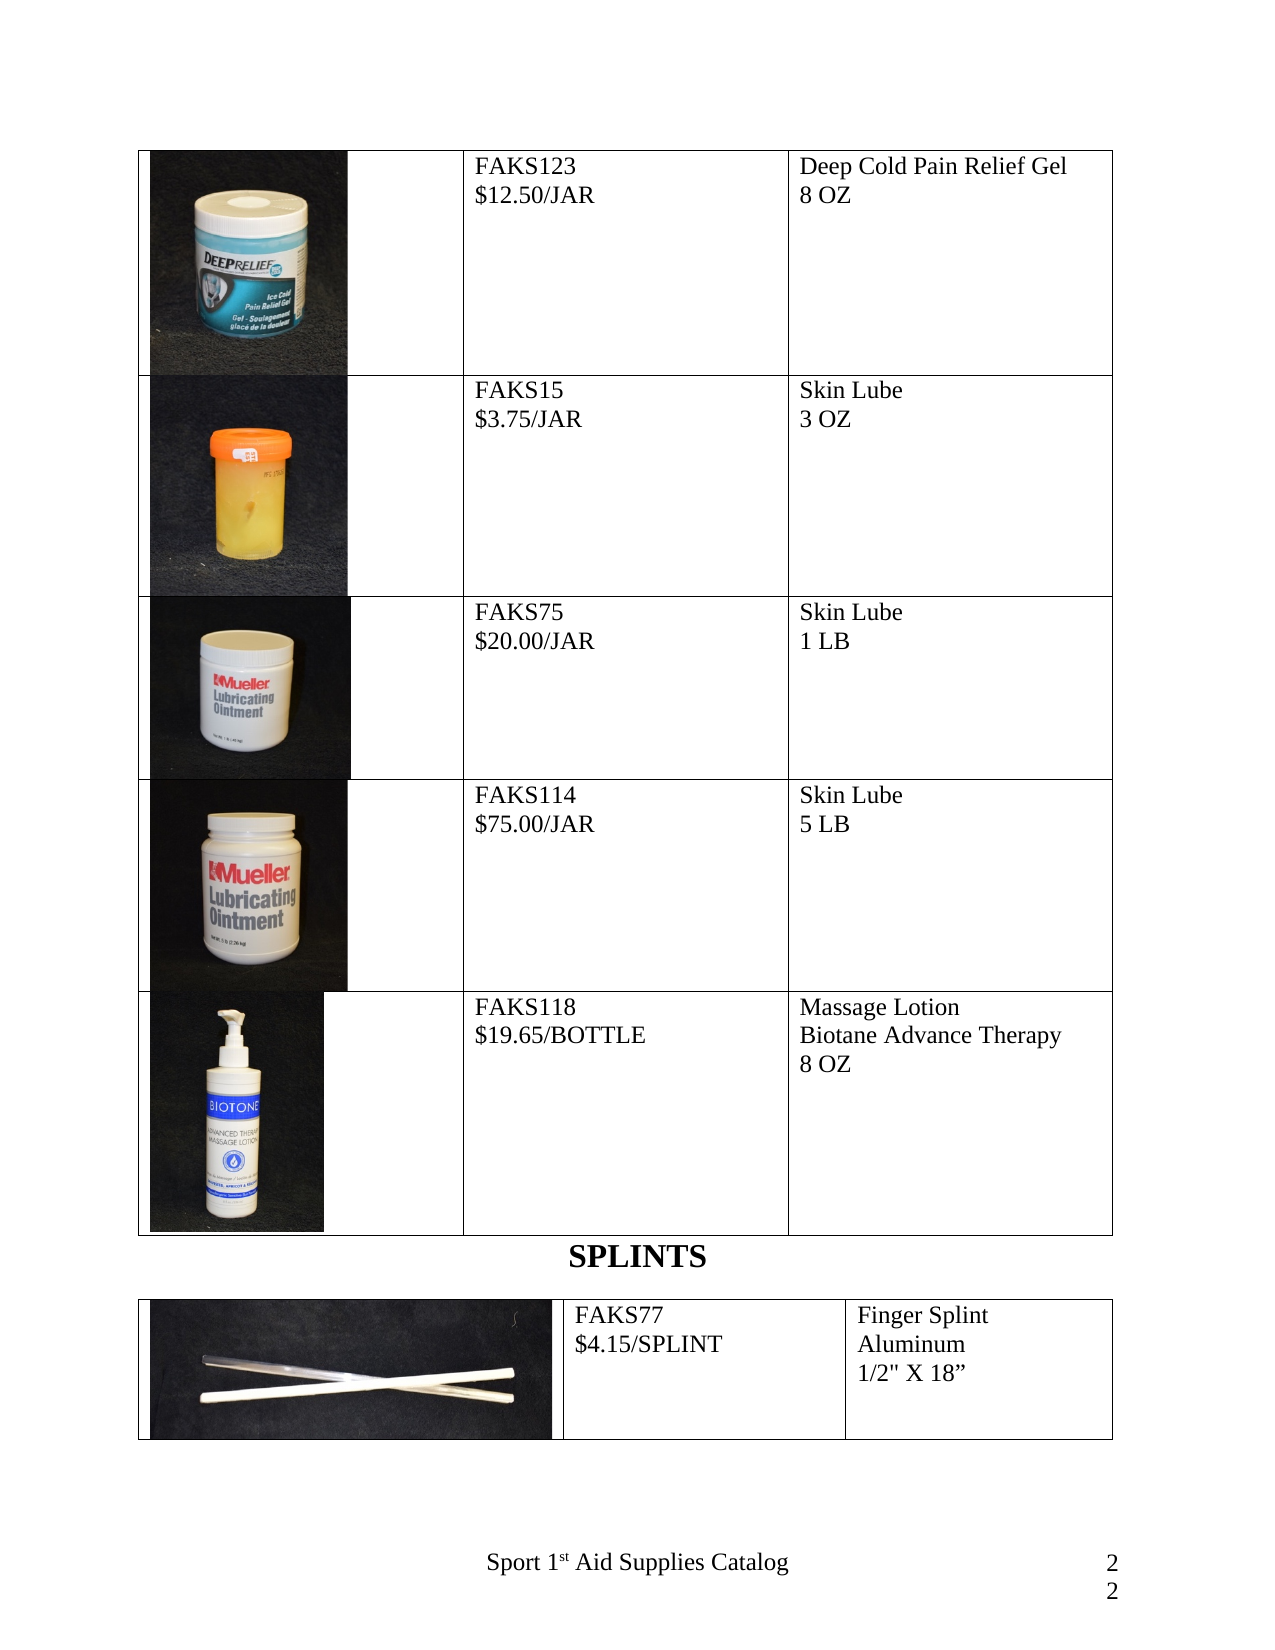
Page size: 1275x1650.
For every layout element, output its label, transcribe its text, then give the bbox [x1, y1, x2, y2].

table_header FAKS77 $4.15/SPLINT [564, 1300, 845, 1439]
table_cell FAKS15 $3.75/JAR [464, 376, 788, 596]
table_cell [348, 780, 463, 991]
table_cell FAKS114 $75.00/JAR [464, 780, 788, 991]
table_cell [139, 376, 150, 596]
table_cell [139, 992, 463, 1235]
table_header [553, 1300, 563, 1439]
text SPLINTS [150, 1236, 1125, 1274]
picture [150, 1300, 553, 1439]
picture [150, 780, 348, 1232]
table_header Finger Splint Aluminum 1/2" X 18” [846, 1300, 1112, 1439]
table_cell Massage Lotion Biotane Advance Therapy 8 OZ [789, 992, 1112, 1235]
picture [150, 597, 351, 779]
table_cell Deep Cold Pain Relief Gel 8 OZ [789, 151, 1112, 374]
table_cell [139, 151, 150, 374]
table_header [139, 1300, 150, 1439]
table_cell [139, 780, 150, 991]
picture [150, 151, 348, 596]
table_cell [348, 376, 463, 596]
table_cell [139, 597, 150, 779]
table_cell FAKS123 $12.50/JAR [464, 151, 788, 374]
table_cell [348, 151, 463, 374]
table_cell FAKS75 $20.00/JAR [464, 597, 788, 779]
table_cell Skin Lube 3 OZ [789, 376, 1112, 596]
table_cell Skin Lube 5 LB [789, 780, 1112, 991]
table_cell FAKS118 $19.65/BOTTLE [464, 992, 788, 1235]
table_cell Skin Lube 1 LB [789, 597, 1112, 779]
table_cell [351, 597, 463, 779]
